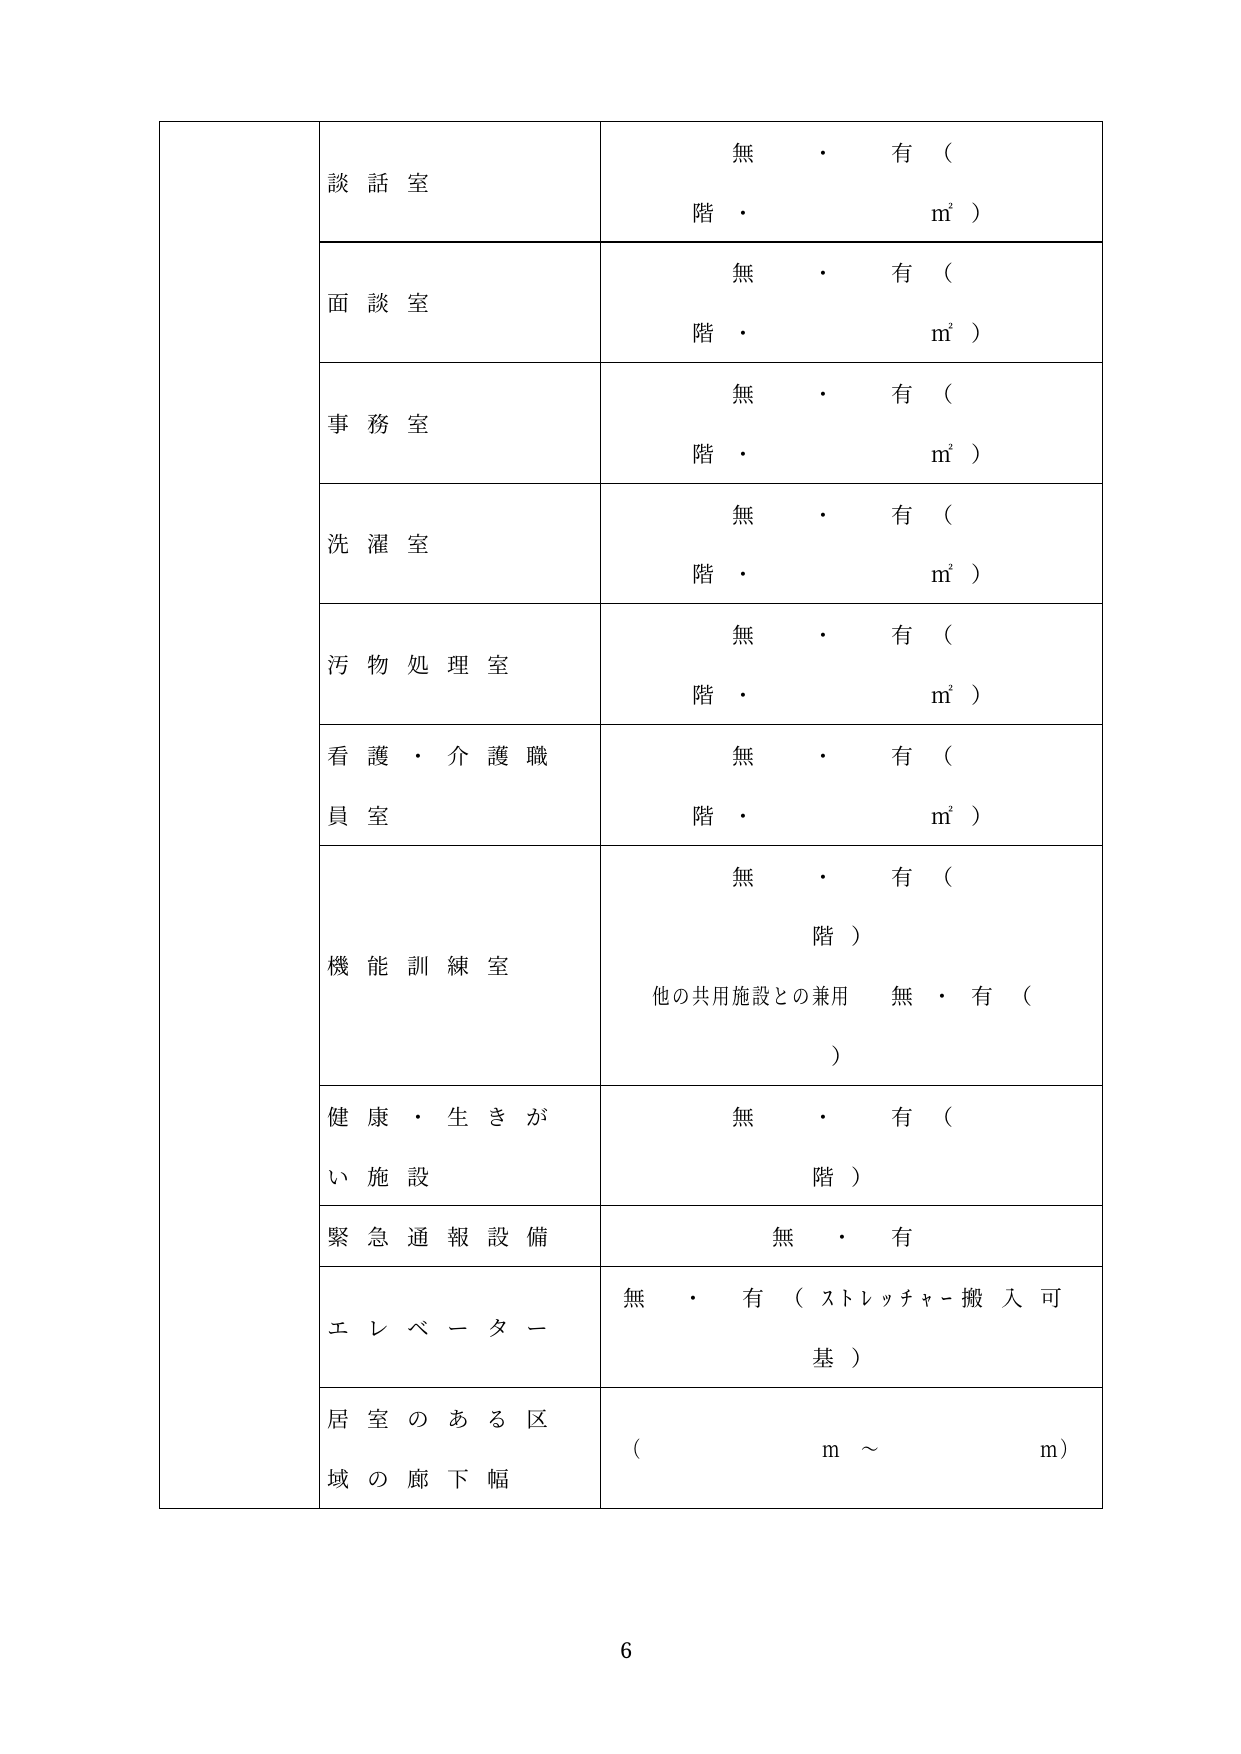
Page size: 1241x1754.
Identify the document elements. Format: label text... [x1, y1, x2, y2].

table_cell 緊急通報設備 [320, 1206, 600, 1266]
table_cell エレベーター [320, 1267, 600, 1387]
table_cell 無 ・ 有 [601, 1206, 1102, 1266]
table_cell 談話室 [320, 122, 600, 241]
table_cell 無 ・ 有（ 階・ ㎡） [601, 484, 1102, 603]
table_cell 洗濯室 [320, 484, 600, 603]
table_cell 無 ・ 有（ 階） 他の共用施設との兼用 無・有（ ） [601, 846, 1102, 1085]
table_cell 無 ・ 有（ｽﾄﾚｯﾁｬｰ搬入可 基） [601, 1267, 1102, 1387]
table_cell 健康・生きがい施設 [320, 1086, 600, 1205]
table_cell 看護・介護職員室 [320, 725, 600, 844]
table_cell 無 ・ 有（ 階・ ㎡） [601, 725, 1102, 844]
table_cell 居室のある区域の廊下幅 [320, 1388, 600, 1507]
table_cell 面談室 [320, 243, 600, 362]
table_cell （ ｍ ～ ｍ） [601, 1388, 1102, 1507]
table_cell 機能訓練室 [320, 846, 600, 1085]
table_cell 無 ・ 有（ 階） [601, 1086, 1102, 1205]
table_cell 無 ・ 有（ 階・ ㎡） [601, 363, 1102, 483]
table_cell 事務室 [320, 363, 600, 483]
table_cell 無 ・ 有（ 階・ ㎡） [601, 604, 1102, 724]
table_cell 無 ・ 有（ 階・ ㎡） [601, 122, 1102, 241]
table_cell 無 ・ 有（ 階・ ㎡） [601, 243, 1102, 362]
table_cell 汚物処理室 [320, 604, 600, 724]
